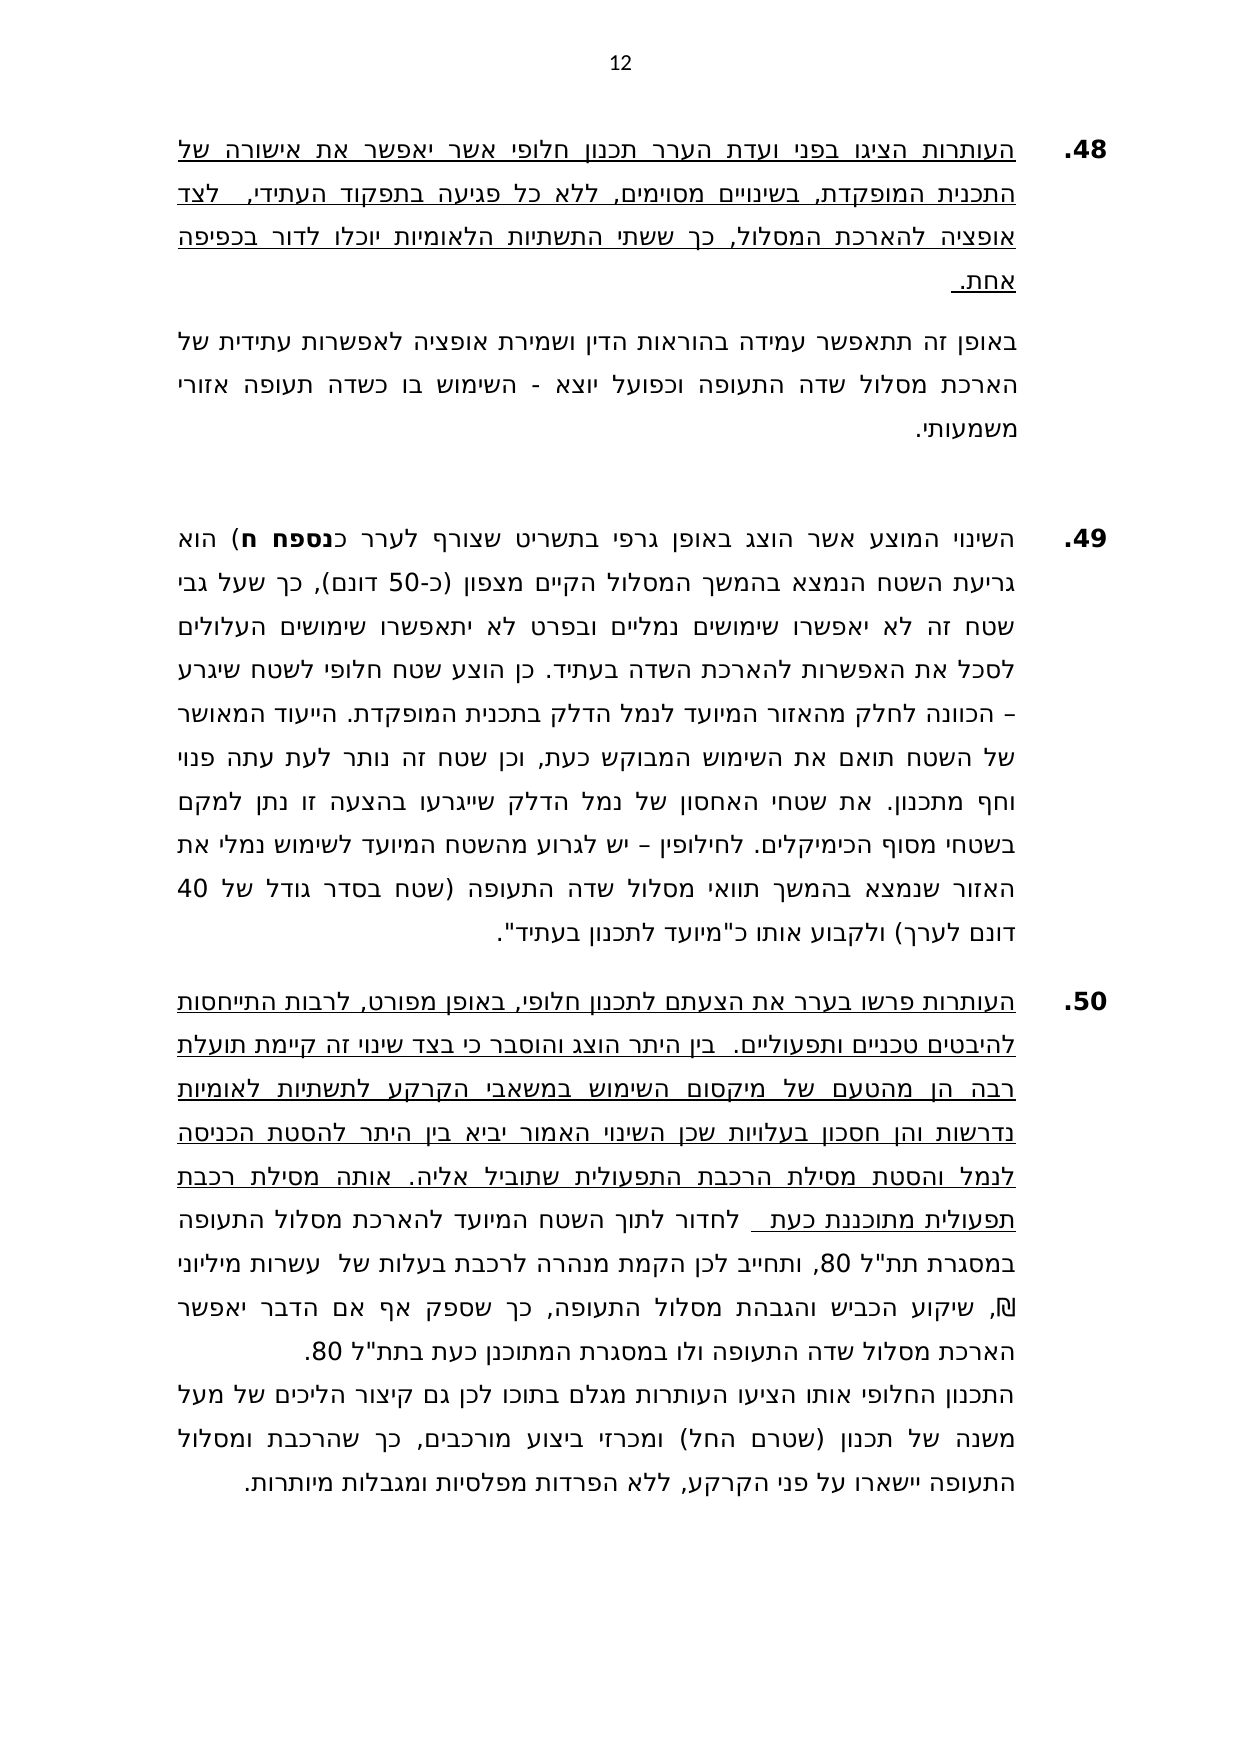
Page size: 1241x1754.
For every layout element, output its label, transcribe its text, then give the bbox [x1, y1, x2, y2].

subtitle העותרות הציגו בפני ועדת הערר תכנון חלופי אשר יאפשר את אישורה של התכנית המופקדת, בשינויים מסוימים, ללא כל פגיעה בתפקוד העתידי, לצד אופציה להארכת המסלול, כך ששתי התשתיות הלאומיות יוכלו לדור בכפיפה אחת. [177, 135, 1063, 295]
subtitle השינוי המוצע אשר הוצג באופן גרפי בתשריט שצורף לערר כנספח ח) הוא גריעת השטח הנמצא בהמשך המסלול הקיים מצפון (כ-50 דונם), כך שעל גבי שטח זה לא יאפשרו שימושים נמליים ובפרט לא יתאפשרו שימושים העלולים לסכל את האפשרות להארכת השדה בעתיד. כן הוצע שטח חלופי לשטח שיגרע – הכוונה לחלק מהאזור המיועד לנמל הדלק בתכנית המופקדת. הייעוד המאושר של השטח תואם את השימוש המבוקש כעת, וכן שטח זה נותר לעת עתה פנוי וחף מתכנון. את שטחי האחסון של נמל הדלק שייגרעו בהצעה זו נתן למקם בשטחי מסוף הכימיקלים. לחילופין – יש לגרוע מהשטח המיועד לשימוש נמלי את האזור שנמצא בהמשך תוואי מסלול שדה התעופה (שטח בסדר גודל של 40 דונם לערך) ולקבוע אותו כ"מיועד לתכנון בעתיד". [177, 524, 1063, 947]
text באופן זה תתאפשר עמידה בהוראות הדין ושמירת אופציה לאפשרות עתידית של הארכת מסלול שדה התעופה וכפועל יוצא - השימוש בו כשדה תעופה אזורי משמעותי. [177, 327, 1018, 485]
subtitle העותרות פרשו בערר את הצעתם לתכנון חלופי, באופן מפורט, לרבות התייחסות להיבטים טכניים ותפעוליים. בין היתר הוצג והוסבר כי בצד שינוי זה קיימת תועלת רבה הן מהטעם של מיקסום השימוש במשאבי הקרקע לתשתיות לאומיות נדרשות והן חסכון בעלויות שכן השינוי האמור יביא בין היתר להסטת הכניסה לנמל והסטת מסילת הרכבת התפעולית שתוביל אליה. אותה מסילת רכבת תפעולית מתוכננת כעת לחדור לתוך השטח המיועד להארכת מסלול התעופה במסגרת תת"ל 80, ותחייב לכן הקמת מנהרה לרכבת בעלות של עשרות מיליוני ₪, שיקוע הכביש והגבהת מסלול התעופה, כך שספק אף אם הדבר יאפשר הארכת מסלול שדה התעופה ולו במסגרת המתוכנן כעת בתת"ל 80. התכנון החלופי אותו הציעו העותרות מגלם בתוכו לכן גם קיצור הליכים של מעל משנה של תכנון (שטרם החל) ומכרזי ביצוע מורכבים, כך שהרכבת ומסלול התעופה יישארו על פני הקרקע, ללא הפרדות מפלסיות ומגבלות מיותרות. [177, 987, 1063, 1497]
